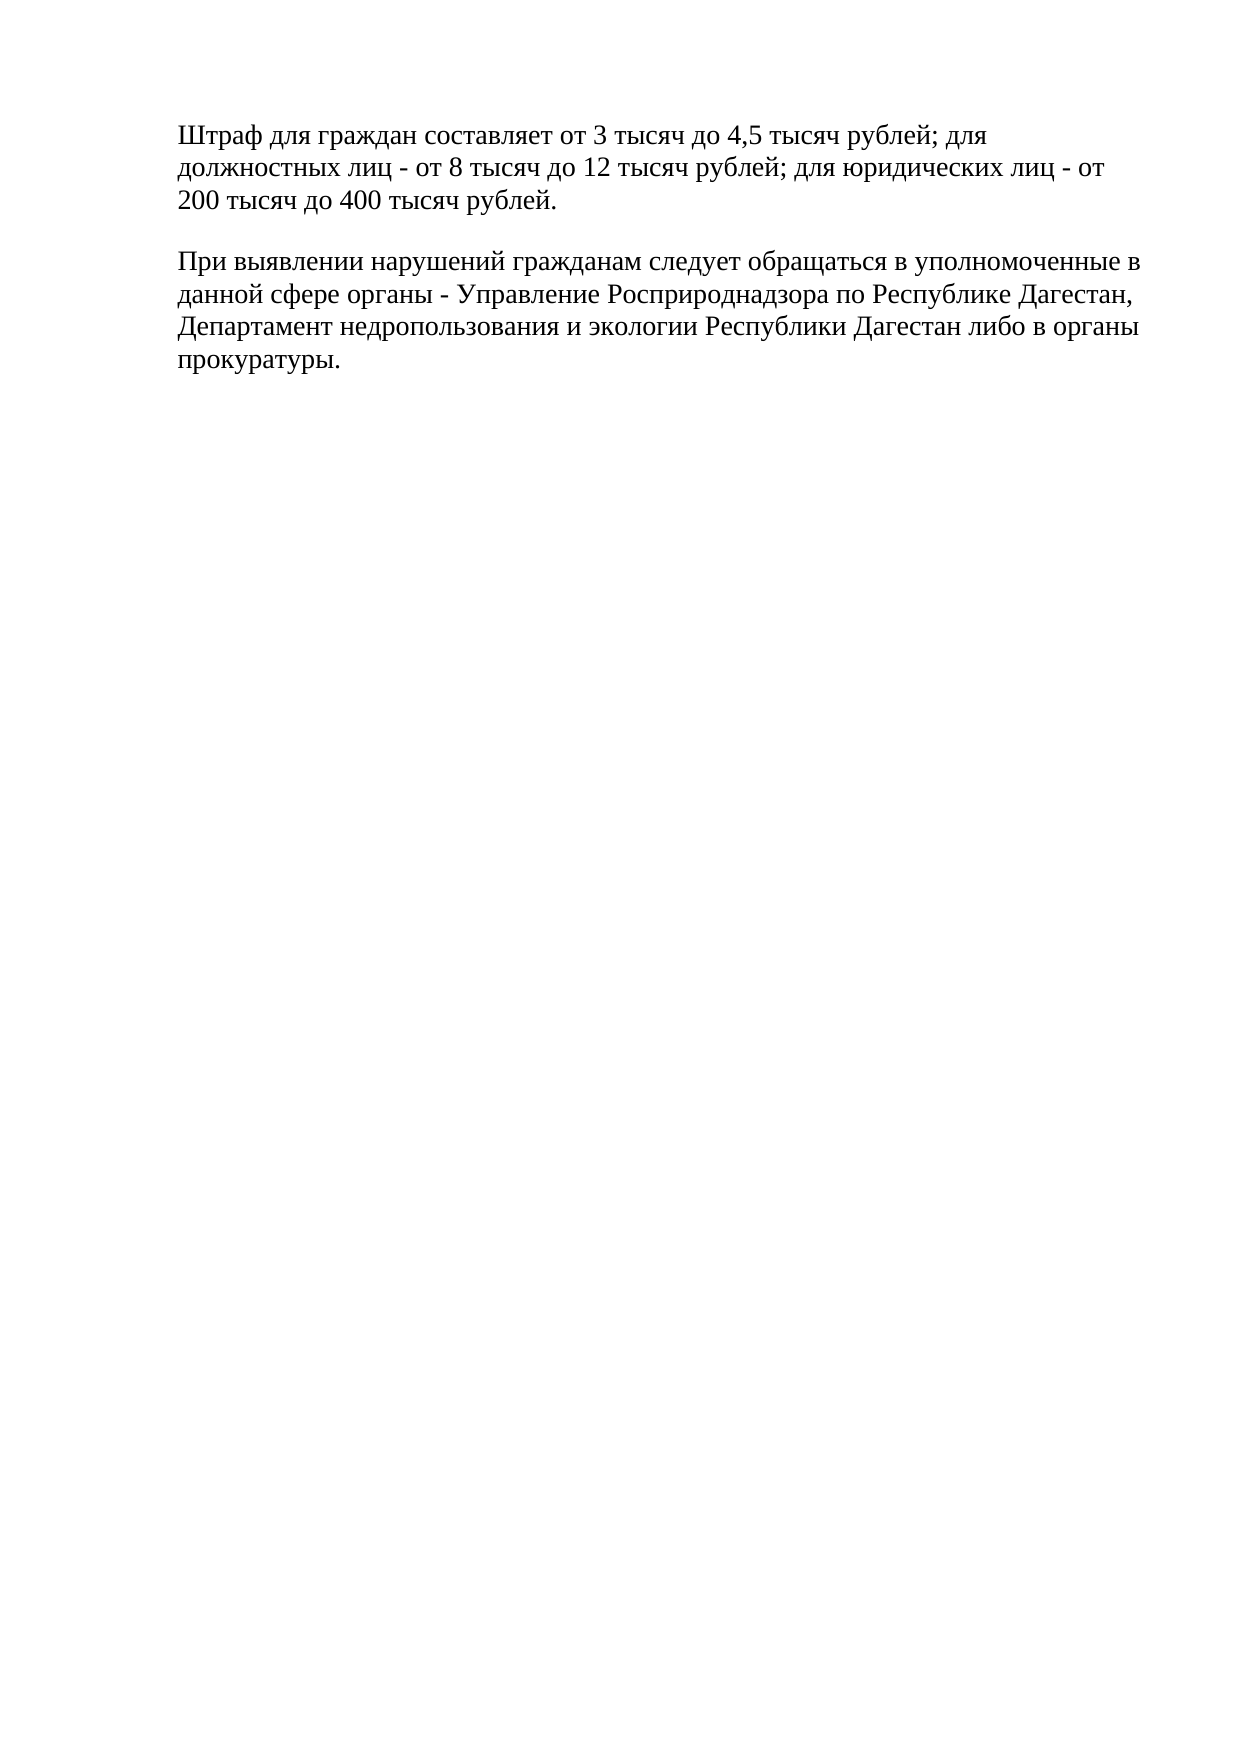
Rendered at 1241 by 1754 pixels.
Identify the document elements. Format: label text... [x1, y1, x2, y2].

text Штраф для граждан составляет от 3 тысяч до 4,5 тысяч рублей; для должностных лиц - от 8 тысяч до 12 тысяч рублей; для юридических лиц - от 200 тысяч до 400 тысяч рублей. [177, 118, 1152, 215]
text При выявлении нарушений гражданам следует обращаться в уполномоченные в данной сфере органы - Управление Росприроднадзора по Республике Дагестан, Департамент недропользования и экологии Республики Дагестан либо в органы прокуратуры. [177, 244, 1152, 374]
